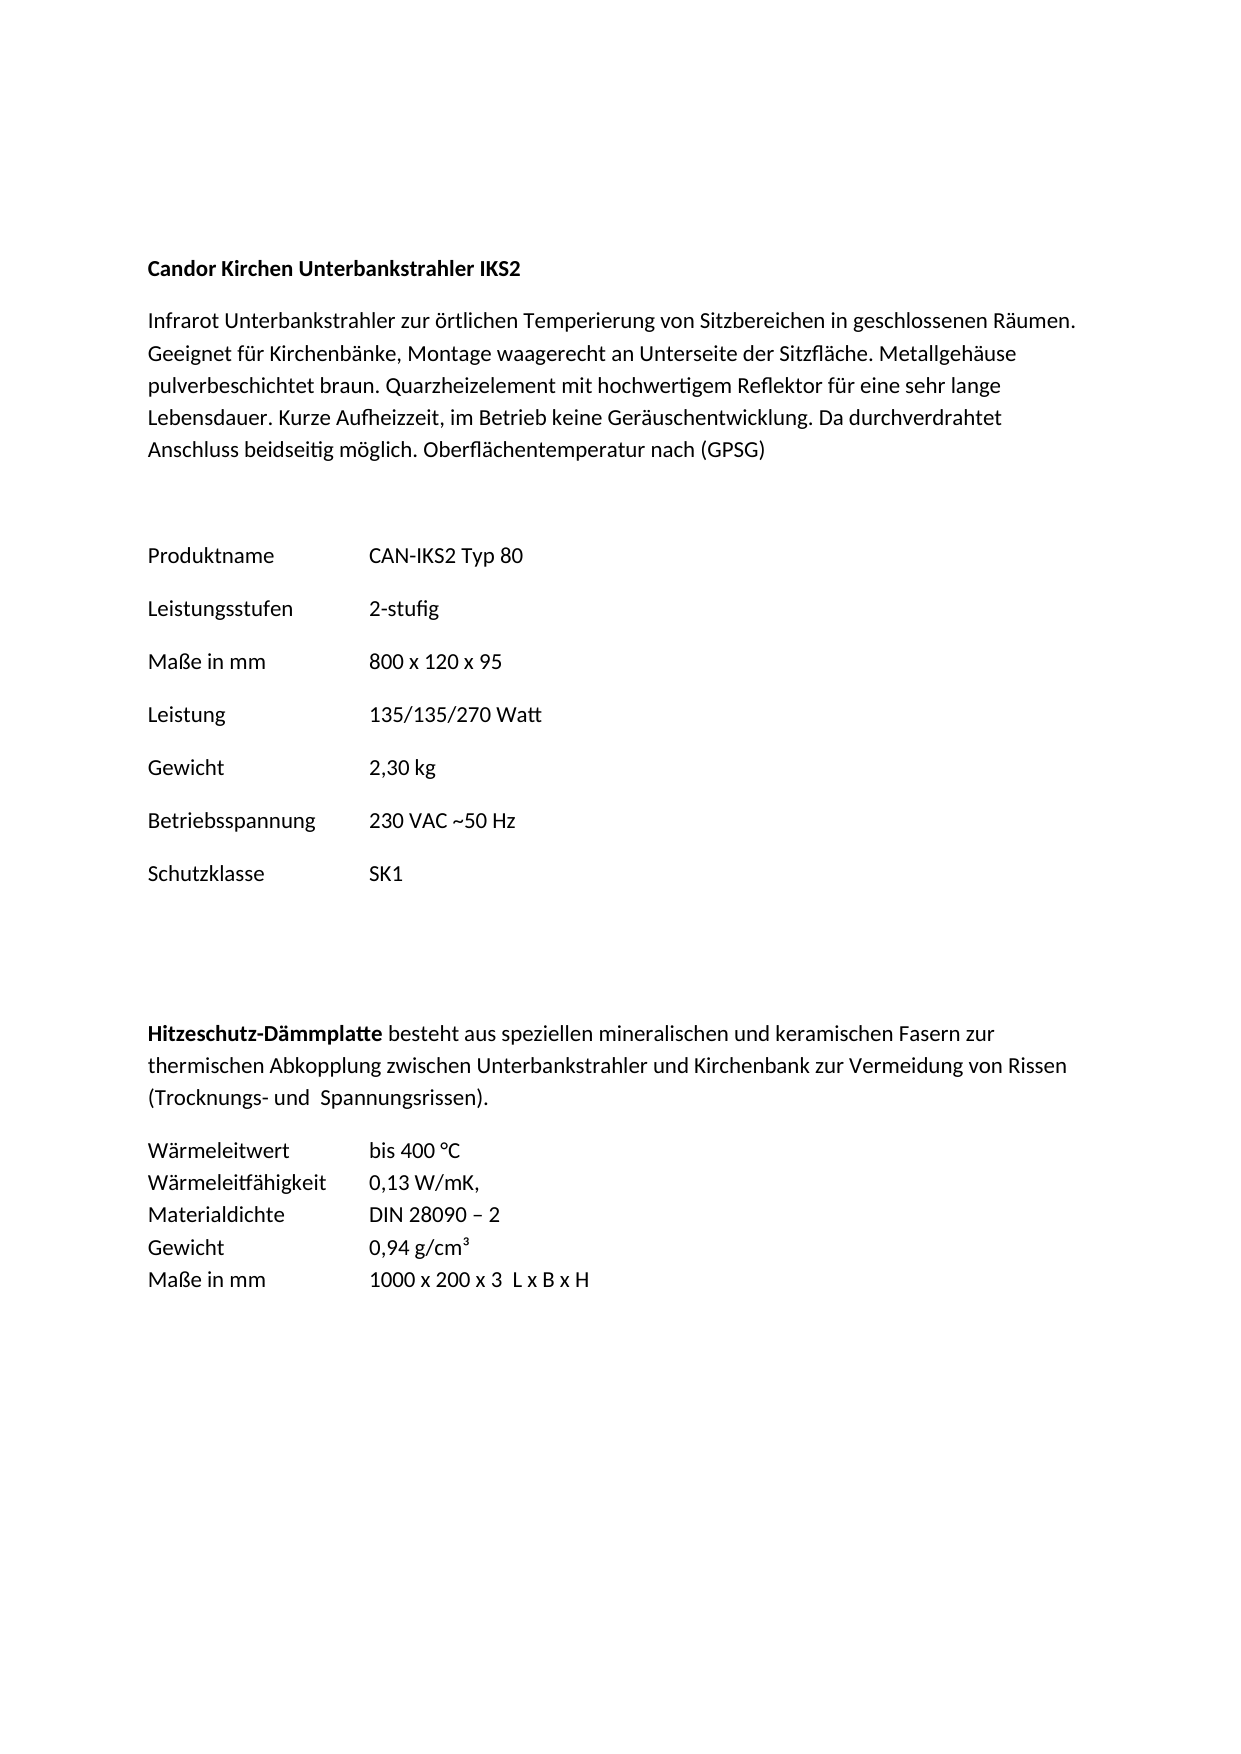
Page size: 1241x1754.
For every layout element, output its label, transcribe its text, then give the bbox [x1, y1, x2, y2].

text Candor Kirchen Unterbankstrahler IKS2 [148, 254, 1093, 282]
text Betriebsspannung 230 VAC ~50 Hz [148, 807, 1093, 834]
text Gewicht 2,30 kg [148, 753, 1093, 782]
text Leistungsstufen 2-stufig [148, 594, 1093, 622]
text Wärmeleitwert bis 400 °C Wärmeleitfähigkeit 0,13 W/mK, Materialdichte DIN 28090 – 2 Gewicht 0,94 g/cm³ Maße in mm 1000 x 200 x 3 L x B x H [148, 1136, 1093, 1293]
text Infrarot Unterbankstrahler zur örtlichen Temperierung von Sitzbereichen in geschlossenen Räumen. Geeignet für Kirchenbänke, Montage waagerecht an Unterseite der Sitzfläche. Metallgehäuse pulverbeschichtet braun. Quarzheizelement mit hochwertigem Reflektor für eine sehr lange Lebensdauer. Kurze Aufheizzeit, im Betrieb keine Geräuschentwicklung. Da durchverdrahtet Anschluss beidseitig möglich. Oberflächentemperatur nach (GPSG) [148, 307, 1093, 463]
text Hitzeschutz-Dämmplatte besteht aus speziellen mineralischen und keramischen Fasern zur thermischen Abkopplung zwischen Unterbankstrahler und Kirchenbank zur Vermeidung von Rissen (Trocknungs- und Spannungsrissen). [148, 1019, 1093, 1111]
text Leistung 135/135/270 Watt [148, 701, 1093, 728]
text Maße in mm 800 x 120 x 95 [148, 647, 1093, 676]
text Produktname CAN-IKS2 Typ 80 [148, 541, 1093, 569]
text Schutzklasse SK1 [148, 859, 1093, 888]
